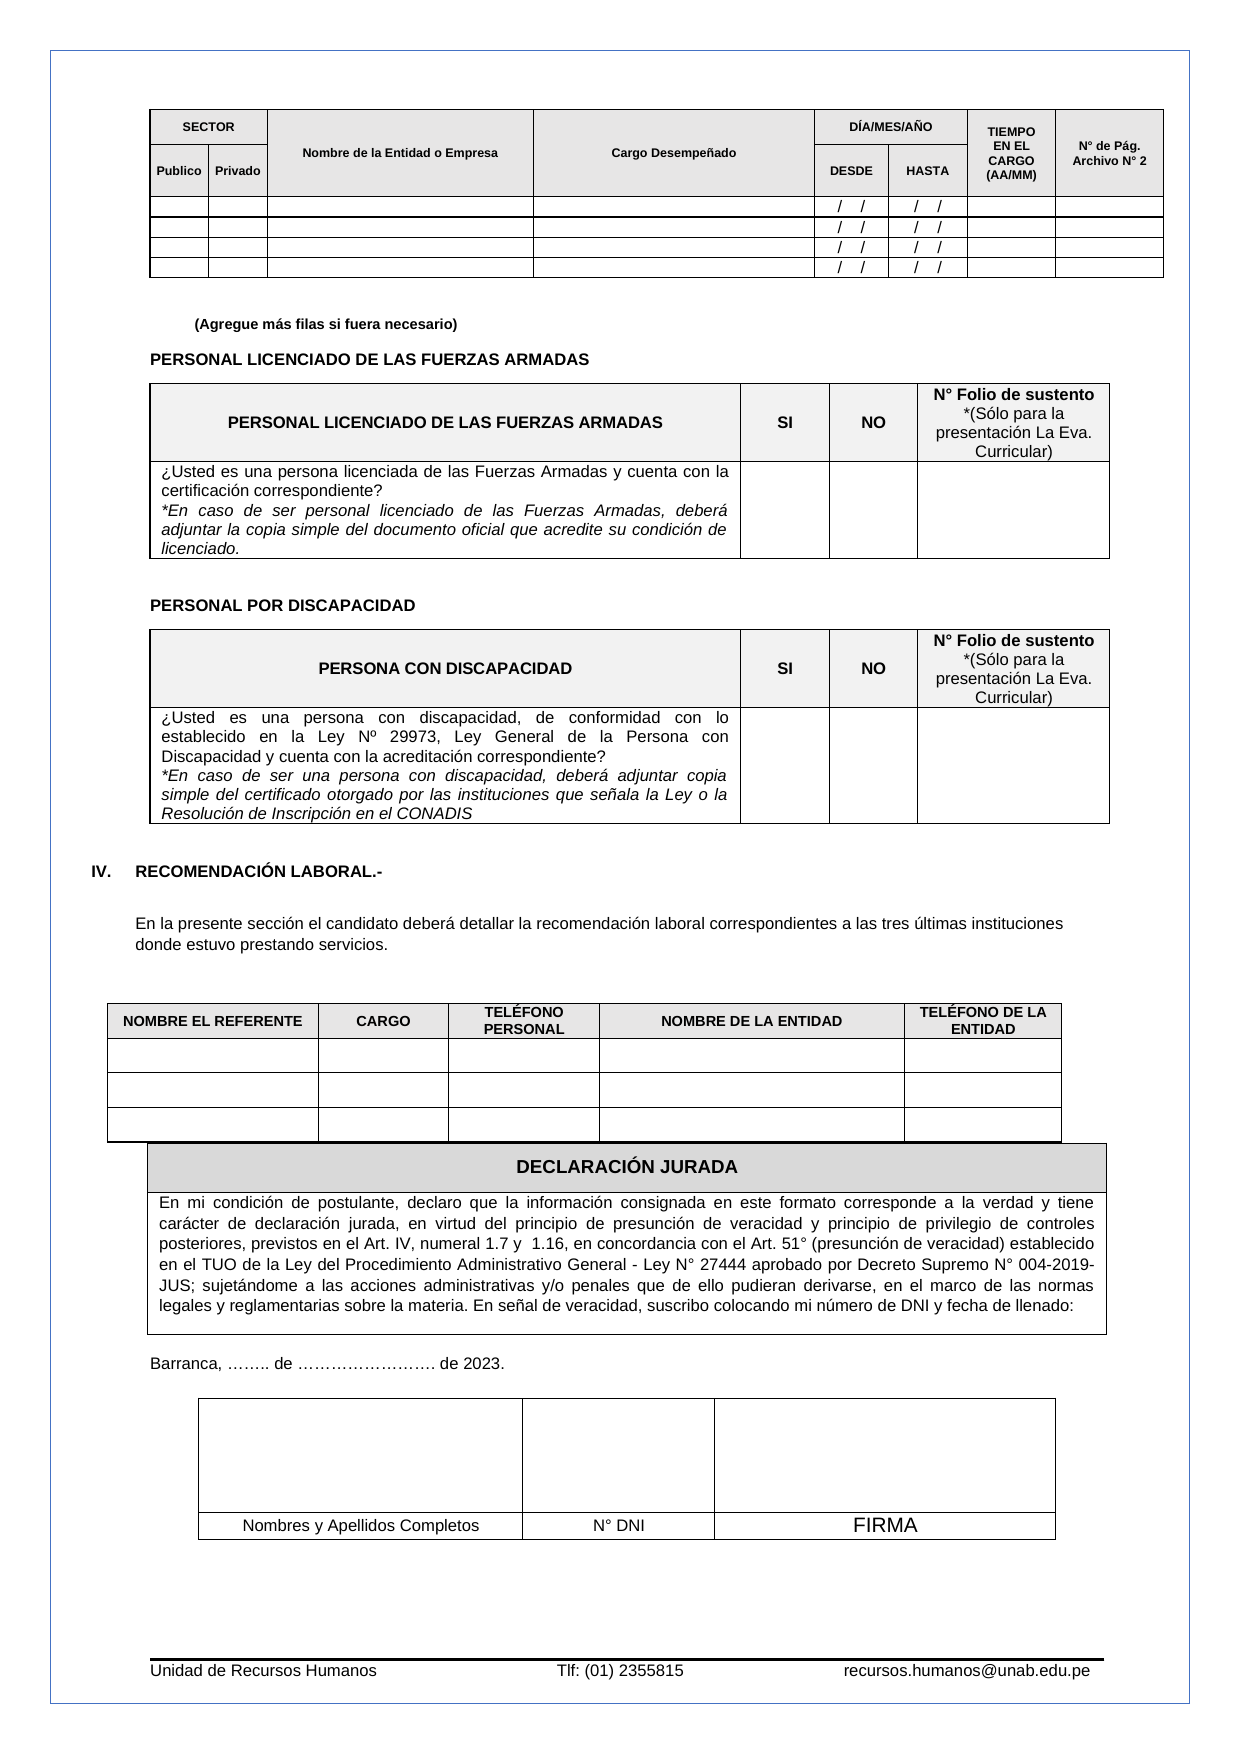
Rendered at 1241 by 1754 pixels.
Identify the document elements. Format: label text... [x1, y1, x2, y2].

table_header N° Folio de sustento *(Sólo para la presentación La Eva. Curricular) [918, 630, 1109, 707]
table_cell [1056, 258, 1163, 277]
table_cell [600, 1108, 904, 1141]
table_header NOMBRE DE LA ENTIDAD [600, 1004, 904, 1038]
table_cell [108, 1073, 318, 1107]
table_header N° de Pág. Archivo N° 2 [1056, 110, 1163, 196]
table_header Cargo Desempeñado [534, 110, 814, 196]
table_cell [968, 238, 1055, 257]
table_cell Publico [151, 145, 208, 196]
table_cell / / [815, 197, 888, 216]
table_header Nombre de la Entidad o Empresa [268, 110, 533, 196]
text Barranca, …….. de ……………………. de 2023. [150, 1354, 1104, 1373]
table_cell DESDE [815, 145, 888, 196]
table_header PERSONA CON DISCAPACIDAD [151, 630, 740, 707]
table_header PERSONAL LICENCIADO DE LAS FUERZAS ARMADAS [151, 384, 740, 461]
table_header NOMBRE EL REFERENTE [108, 1004, 318, 1038]
table_cell / / [815, 258, 888, 277]
table_cell [209, 218, 267, 237]
table_cell [449, 1073, 599, 1107]
table_header [523, 1399, 714, 1512]
table_cell [905, 1073, 1061, 1107]
text (Agregue más filas si fuera necesario) [194, 315, 1104, 332]
table_cell [741, 708, 829, 823]
table_cell [319, 1039, 448, 1072]
table_header SECTOR [151, 110, 267, 144]
table_header NO [830, 384, 917, 461]
table_cell [268, 218, 533, 237]
table_cell [151, 218, 208, 237]
table_cell [534, 197, 814, 216]
table_cell [151, 258, 208, 277]
table_header CARGO [319, 1004, 448, 1038]
table_header TELÉFONO PERSONAL [449, 1004, 599, 1038]
table_cell En mi condición de postulante, declaro que la información consignada en este formato corresponde a la verdad y tiene carácter de declaración jurada, en virtud del principio de presunción de veracidad y principio de privilegio de controles posteriores, previstos en el Art. IV, numeral 1.7 y 1.16, en concordancia con el Art. 51° (presunción de veracidad) establecido en el TUO de la Ley del Procedimiento Administrativo General - Ley N° 27444 aprobado por Decreto Supremo N° 004-2019-JUS; sujetándome a las acciones administrativas y/o penales que de ello pudieran derivarse, en el marco de las normas legales y reglamentarias sobre la materia. En señal de veracidad, suscribo colocando mi número de DNI y fecha de llenado: [148, 1193, 1106, 1334]
table_header DÍA/MES/AÑO [815, 110, 967, 144]
table_header N° Folio de sustento *(Sólo para la presentación La Eva. Curricular) [918, 384, 1109, 461]
table_cell / / [815, 238, 888, 257]
table_cell [534, 238, 814, 257]
table_cell [1056, 238, 1163, 257]
table_cell [905, 1108, 1061, 1141]
table_header DECLARACIÓN JURADA [148, 1144, 1106, 1192]
table_cell [151, 238, 208, 257]
table_cell [319, 1108, 448, 1141]
table_cell / / [889, 218, 967, 237]
table_header [715, 1399, 1055, 1512]
text PERSONAL POR DISCAPACIDAD [150, 596, 1104, 615]
table_header SI [741, 630, 829, 707]
table_cell ¿Usted es una persona licenciada de las Fuerzas Armadas y cuenta con la certificación correspondiente? *En caso de ser personal licenciado de las Fuerzas Armadas, deberá adjuntar la copia simple del documento oficial que acredite su condición de licenciado. [151, 462, 740, 558]
table_cell [209, 197, 267, 216]
table_cell [209, 258, 267, 277]
table_cell [319, 1073, 448, 1107]
text En la presente sección el candidato deberá detallar la recomendación laboral correspondientes a las tres últimas instituciones donde estuvo prestando servicios. [135, 914, 1104, 953]
table_cell [600, 1073, 904, 1107]
table_cell / / [889, 238, 967, 257]
table_header TELÉFONO DE LA ENTIDAD [905, 1004, 1061, 1038]
table_cell [268, 238, 533, 257]
table_cell [1056, 197, 1163, 216]
table_cell Nombres y Apellidos Completos [199, 1513, 522, 1539]
table_cell [534, 218, 814, 237]
table_cell [209, 238, 267, 257]
table_cell / / [889, 197, 967, 216]
table_cell [151, 197, 208, 216]
table_cell [108, 1039, 318, 1072]
table_cell [268, 258, 533, 277]
table_header NO [830, 630, 917, 707]
text PERSONAL LICENCIADO DE LAS FUERZAS ARMADAS [150, 350, 1104, 369]
table_cell [449, 1108, 599, 1141]
list RECOMENDACIÓN LABORAL.- [91, 861, 1104, 881]
table_cell [268, 197, 533, 216]
table_cell / / [815, 218, 888, 237]
table_cell [830, 708, 917, 823]
table_cell HASTA [889, 145, 967, 196]
table_cell [968, 258, 1055, 277]
table_header TIEMPO EN EL CARGO (AA/MM) [968, 110, 1055, 196]
table_cell [449, 1039, 599, 1072]
table_cell [1056, 218, 1163, 237]
table_cell [918, 462, 1109, 558]
table_cell [918, 708, 1109, 823]
table_cell [968, 197, 1055, 216]
table_cell / / [889, 258, 967, 277]
table_cell FIRMA [715, 1513, 1055, 1539]
table_cell Privado [209, 145, 267, 196]
table_cell [741, 462, 829, 558]
table_cell N° DNI [523, 1513, 714, 1539]
table_cell [830, 462, 917, 558]
table_cell [108, 1108, 318, 1141]
table_cell [600, 1039, 904, 1072]
table_cell [968, 218, 1055, 237]
table_header SI [741, 384, 829, 461]
table_cell ¿Usted es una persona con discapacidad, de conformidad con lo establecido en la Ley Nº 29973, Ley General de la Persona con Discapacidad y cuenta con la acreditación correspondiente? *En caso de ser una persona con discapacidad, deberá adjuntar copia simple del certificado otorgado por las instituciones que señala la Ley o la Resolución de Inscripción en el CONADIS [151, 708, 740, 823]
table_cell [534, 258, 814, 277]
table_header [199, 1399, 522, 1512]
table_cell [905, 1039, 1061, 1072]
